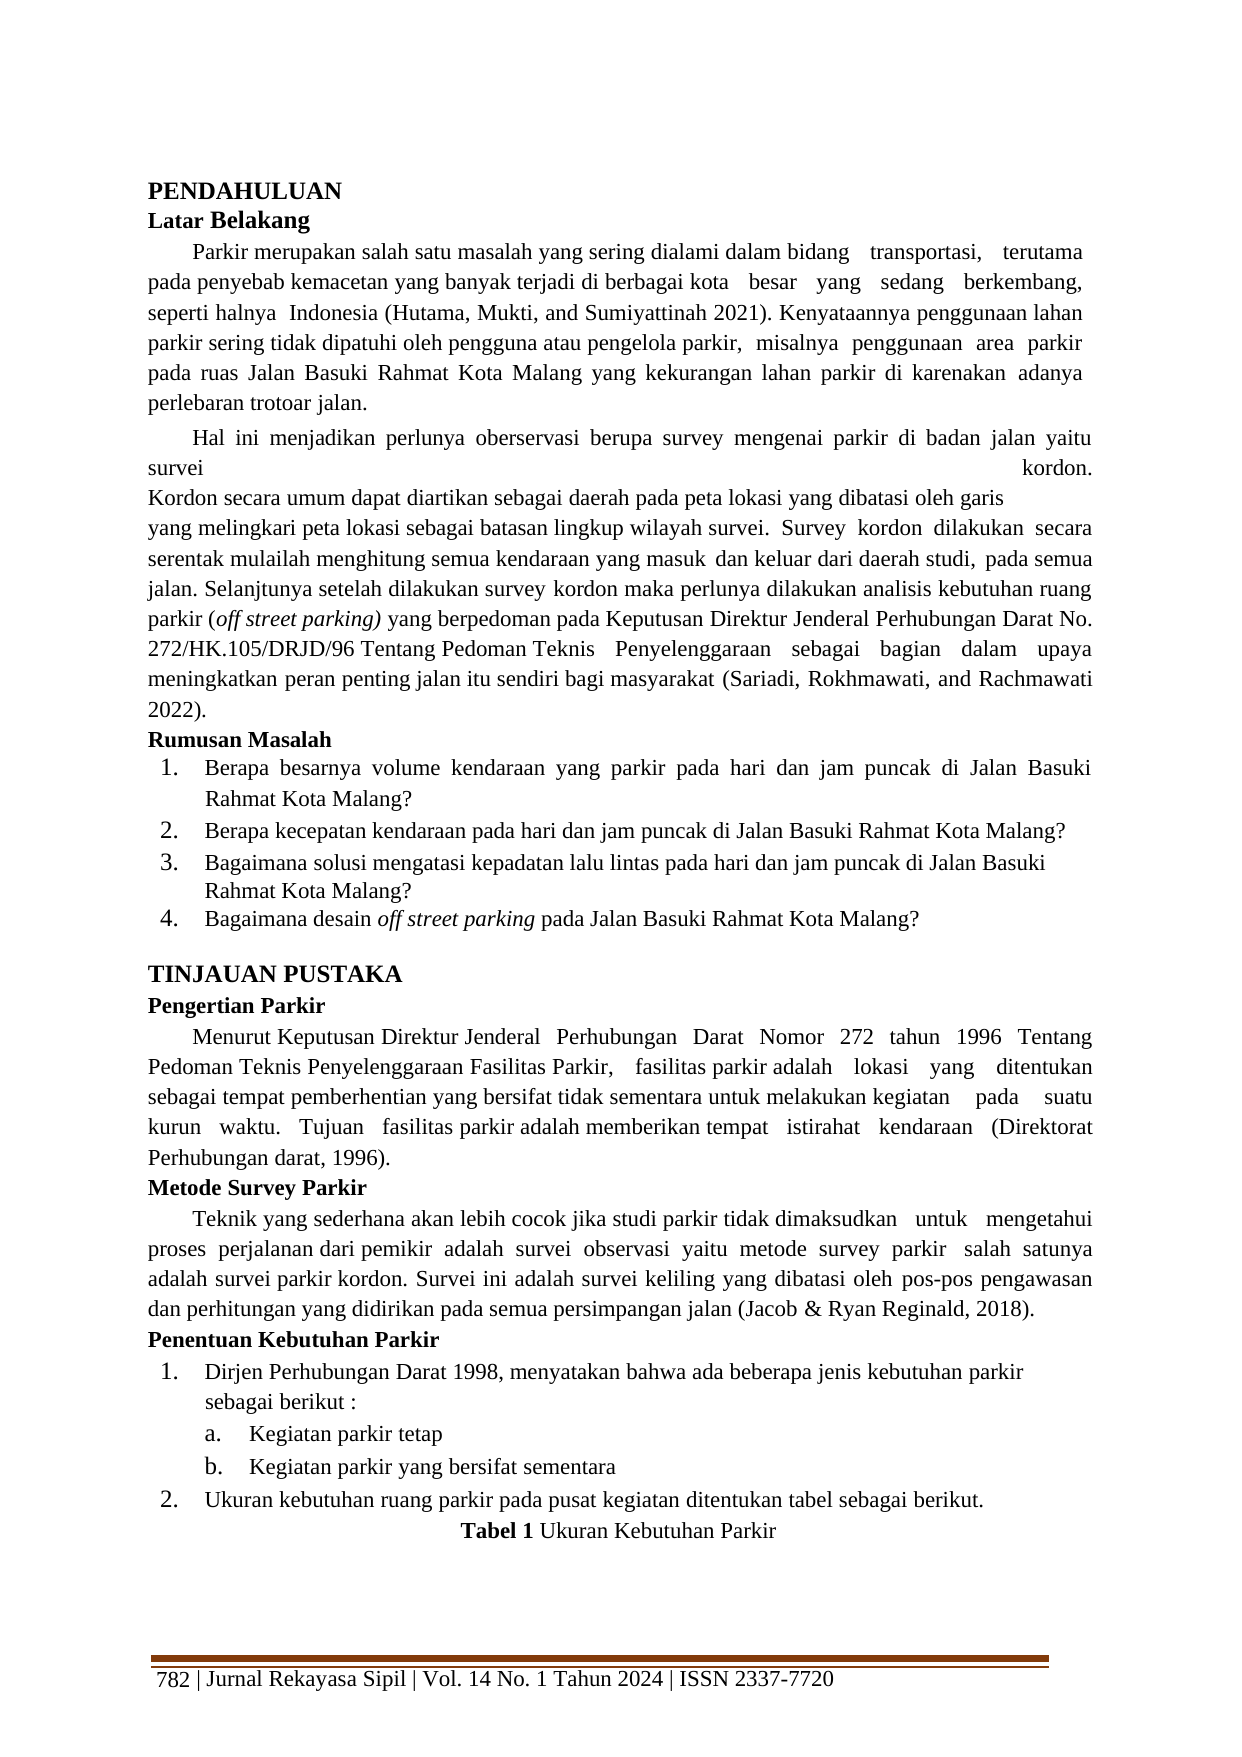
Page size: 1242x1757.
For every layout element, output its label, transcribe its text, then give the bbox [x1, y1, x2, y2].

text MenurutiKeputusaniDirekturiJenderal Perhubungan Darat Nomor 272 tahun 1996 Tentang PedomaniTeknisiPenyelenggaraaniFasilitasiParkir, fasilitasiparkiriadalah lokasi yang ditentukan sebagaiitempatipemberhentianiyangibersifatitidakisementaraiuntukimelakukanikegiatan pada suatu kurun waktu. Tujuan fasilitasiparkiriadalahimemberikanitempat istirahat kendaraan (Direktorat Perhubungan darat, 1996). [148, 1023, 1093, 1170]
list Kegiataniparkiriyangibersifatisementara [204, 1451, 1094, 1480]
list Kegiataniparkiritetap [204, 1418, 1094, 1447]
text Latar Belakang [148, 205, 1094, 234]
text Hal ini menjadikan perlunya oberservasi berupa survey mengenai parkir di badan jalan yaitu survei kordon. Kordonisecaraiumumidapatidiartikanisebagaiidaerahipadaipetailokasiiyangidibatasiiolehigaris yangimelingkariipetailokasiisebagaiibatasanilingkupiwilayahisurvei. Survey kordon dilakukan secara serentakimulailahimenghitungisemuaikendaraaniyangimasuk danikeluaridariidaerahistudi, padaisemua jalan. Selanjtunya setelah dilakukan survey kordon maka perlunya dilakukan analisis kebutuhan ruang parkir (off street parking) yang berpedoman pada KeputusaniDirekturiJenderaliPerhubunganiDaratiNo. 272/HK.105/DRJD/96iTentangiPedomaniTeknis Penyelenggaraan sebagai bagian dalam upaya meningkatkan peranipentingijalaniituisendiriibagiimasyarakat (Sariadi, Rokhmawati, and Rachmawati 2022). [148, 424, 1093, 722]
subtitle PENDAHULUAN [148, 176, 1094, 205]
subtitle Penentuan Kebutuhan Parkir [148, 1326, 1094, 1352]
list DirjeniPerhubunganiDarati1998, menyatakanibahwaiadaibeberapaijenisikebutuhaniparkir sebagaiiberikuti: [160, 1356, 1079, 1415]
list Berapa kecepatan kendaraan pada hari dan jam puncak di Jalan Basuki Rahmat Kota Malang? [160, 815, 1093, 844]
list Bagaimana desain off street parking pada Jalan Basuki Rahmat Kota Malang? [160, 904, 1094, 932]
subtitle Metode Survey Parkir [148, 1174, 1094, 1200]
list Berapa besarnya volume kendaraan yang parkir pada hari dan jam puncak di Jalan Basuki Rahmat Kota Malang? [160, 752, 1093, 811]
text Teknikiyangisederhanaiakanilebihicocokijikaistudiiparkiritidakidimaksudkan untuk mengetahui proses perjalananidariipemikir adalah survei observasi yaitu metode survey parkiri salah satunya adalah surveiiparkirikordon. Survei ini adalah survei keliling yang dibatasi oleh pos-pos pengawasan dan perhitungan yang didirikan pada semua persimpangan jalan (Jacob & Ryan Reginald, 2018). [148, 1204, 1093, 1322]
subtitle TINJAUAN PUSTAKA [148, 959, 1094, 988]
text Tabel 1 UkuraniKebutuhaniParkir [460, 1517, 1094, 1544]
text Parkirimerupakanisalahisatuimasalahiyangiseringidialamiidalamibidang transportasi, terutama padaipenyebabikemacetaniyangibanyakiterjadiidiiberbagaiikota besar yang sedang berkembang, seperti halnya iIndonesia (Hutama, Mukti, and Sumiyattinah 2021). Kenyataannyaipenggunaanilahan parkiriseringitidakidipatuhiiolehipenggunaiatauipengelolaiparkir, misalnya penggunaan area parkir pada ruas Jalan Basuki Rahmat Kota Malang yang kekurangan lahan parkir di karenakan adanya perlebaran trotoar jalan. [148, 238, 1083, 416]
text Pengertian Parkir [148, 992, 1094, 1018]
list Bagaimana solusi mengatasi kepadatan lalu lintas pada hari dan jam puncak di Jalan Basuki Rahmat Kota Malang? [160, 848, 1094, 904]
subtitle Rumusan Masalah [148, 726, 1094, 752]
list Ukuranikebutuhaniruangiparkiripadaipusatikegiataniditentukanitabelisebagaiiberikut. [160, 1484, 1094, 1513]
